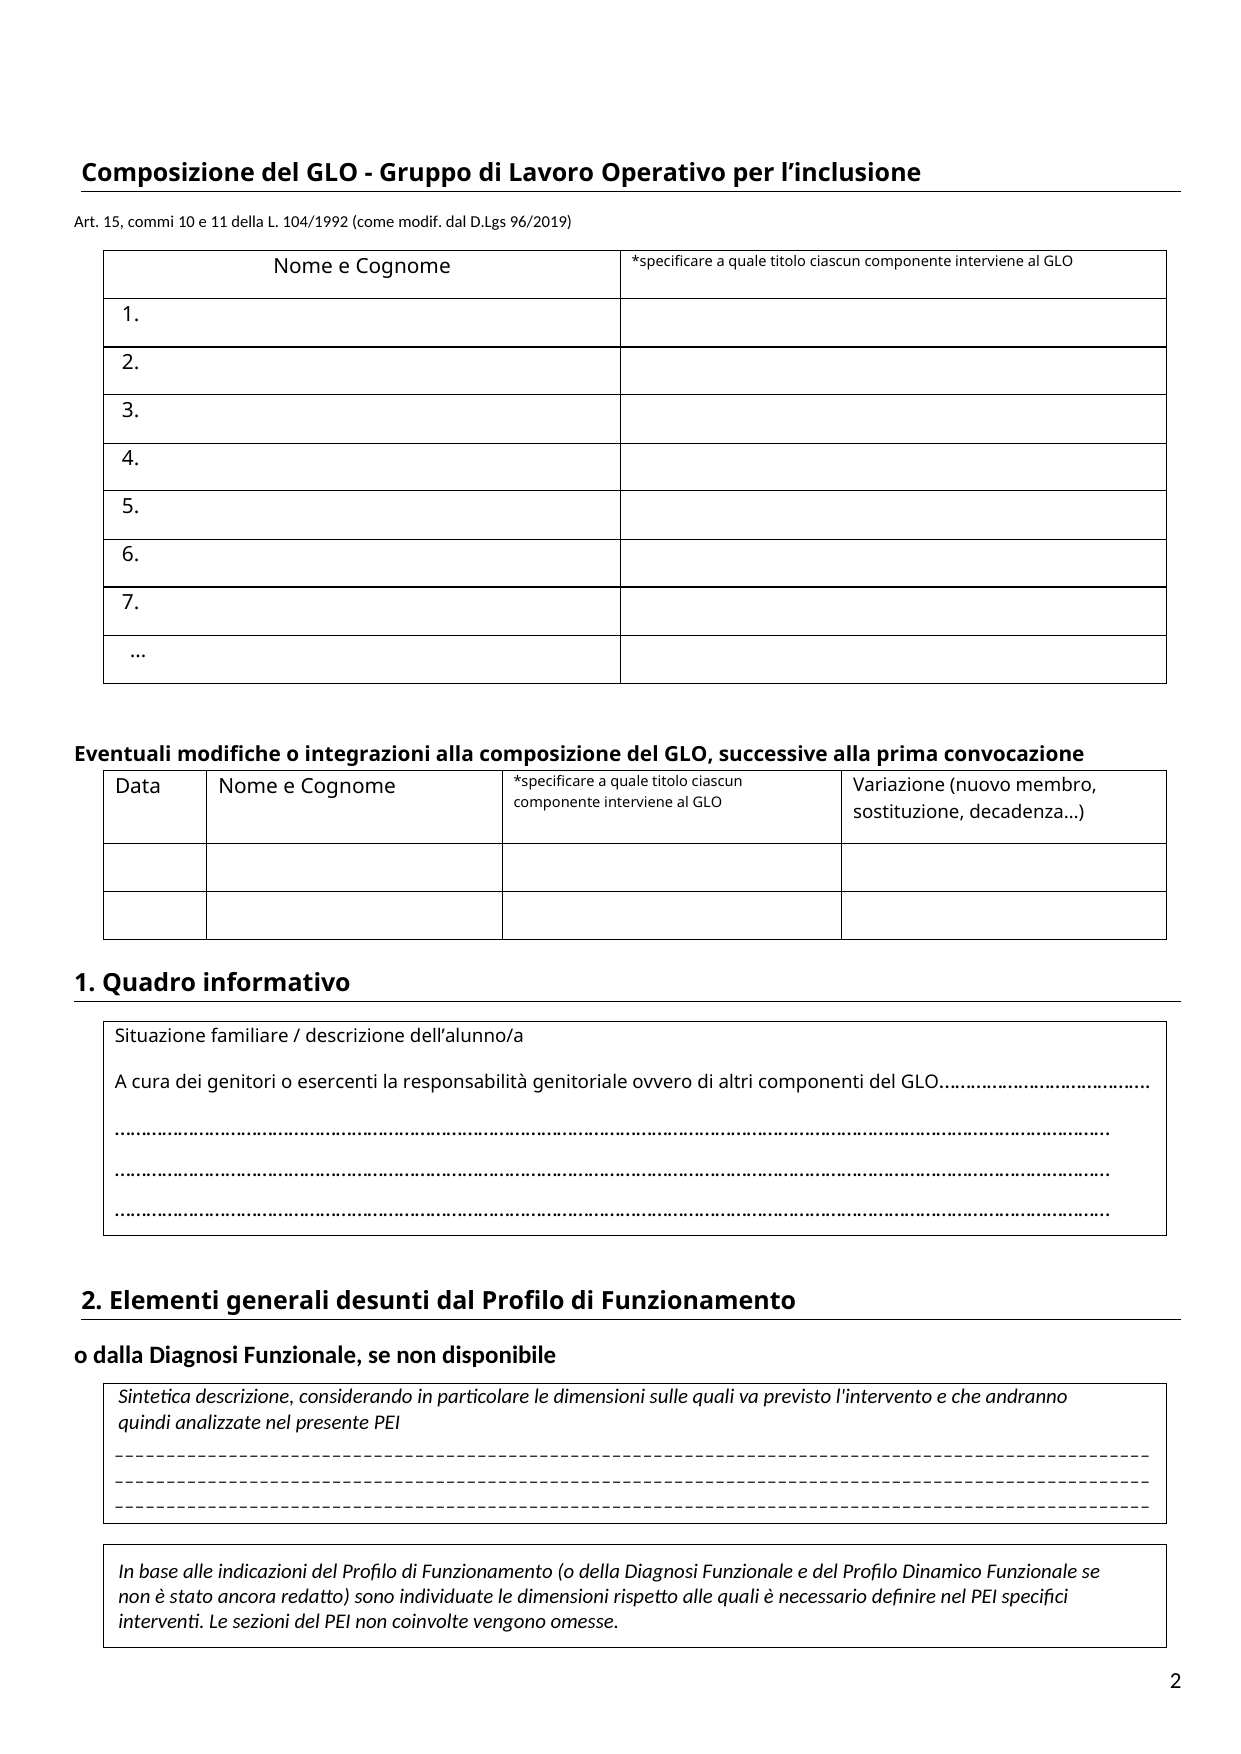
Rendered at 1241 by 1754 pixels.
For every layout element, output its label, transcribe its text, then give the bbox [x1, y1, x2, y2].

table_cell [842, 892, 1166, 939]
table_cell [104, 444, 620, 490]
table_header Variazione (nuovo membro, sostituzione, decadenza…) [842, 771, 1166, 843]
table_cell [621, 540, 1166, 586]
text o dalla Diagnosi Funzionale, se non disponibile [74, 1339, 1181, 1370]
text Art. 15, commi 10 e 11 della L. 104/1992 (come modif. dal D.Lgs 96/2019) [74, 212, 1181, 232]
table_cell [621, 444, 1166, 490]
table_header In base alle indicazioni del Profilo di Funzionamento (o della Diagnosi Funzionale e del Profilo Dinamico Funzionale se non è stato ancora redatto) sono individuate le dimensioni rispetto alle quali è necessario definire nel PEI specifici interventi. Le sezioni del PEI non coinvolte vengono omesse. [104, 1545, 1166, 1647]
table_cell [104, 395, 620, 442]
table_cell … [104, 636, 620, 682]
table_cell [842, 844, 1166, 891]
subtitle Composizione del GLO - Gruppo di Lavoro Operativo per l’inclusione [81, 155, 1181, 191]
table_cell [104, 844, 206, 891]
table_header Nome e Cognome [104, 251, 620, 298]
table_cell [104, 588, 620, 634]
table_header Data [104, 771, 206, 843]
table_cell [621, 491, 1166, 538]
table_cell [621, 348, 1166, 394]
table_cell [104, 299, 620, 346]
table_cell [621, 395, 1166, 442]
text Eventuali modifiche o integrazioni alla composizione del GLO, successive alla prima convocazione [74, 739, 1181, 768]
table_header Nome e Cognome [207, 771, 502, 843]
table_header Sintetica descrizione, considerando in particolare le dimensioni sulle quali va previsto l'intervento e che andranno quindi analizzate nel presente PEI ____________________________________________________________________________________________________________________________________________________________________________________________________________________________________________________________________________________________________________ [104, 1384, 1166, 1523]
table_cell [621, 636, 1166, 682]
table_cell [503, 892, 841, 939]
table_cell [207, 844, 502, 891]
text 1. Quadro informativo [74, 965, 1181, 1001]
table_cell [104, 348, 620, 394]
table_cell [104, 491, 620, 538]
table_header *specificare a quale titolo ciascun componente interviene al GLO [503, 771, 841, 843]
table_header Situazione familiare / descrizione dell’alunno/a A cura dei genitori o esercenti la responsabilità genitoriale ovvero di altri componenti del GLO…………………………………. ……………………………………………………………………………………………………………………………………………………………………… ……………………………………………………………………………………………………………………………………………………………………… ……………………………………………………………………………………………………………………………………………………………………… [104, 1022, 1166, 1235]
table_cell [207, 892, 502, 939]
table_cell [503, 844, 841, 891]
table_cell [621, 299, 1166, 346]
table_cell [104, 540, 620, 586]
table_cell [621, 588, 1166, 634]
table_cell [104, 892, 206, 939]
subtitle 2. Elementi generali desunti dal Profilo di Funzionamento [81, 1283, 1181, 1319]
table_header *specificare a quale titolo ciascun componente interviene al GLO [621, 251, 1166, 298]
